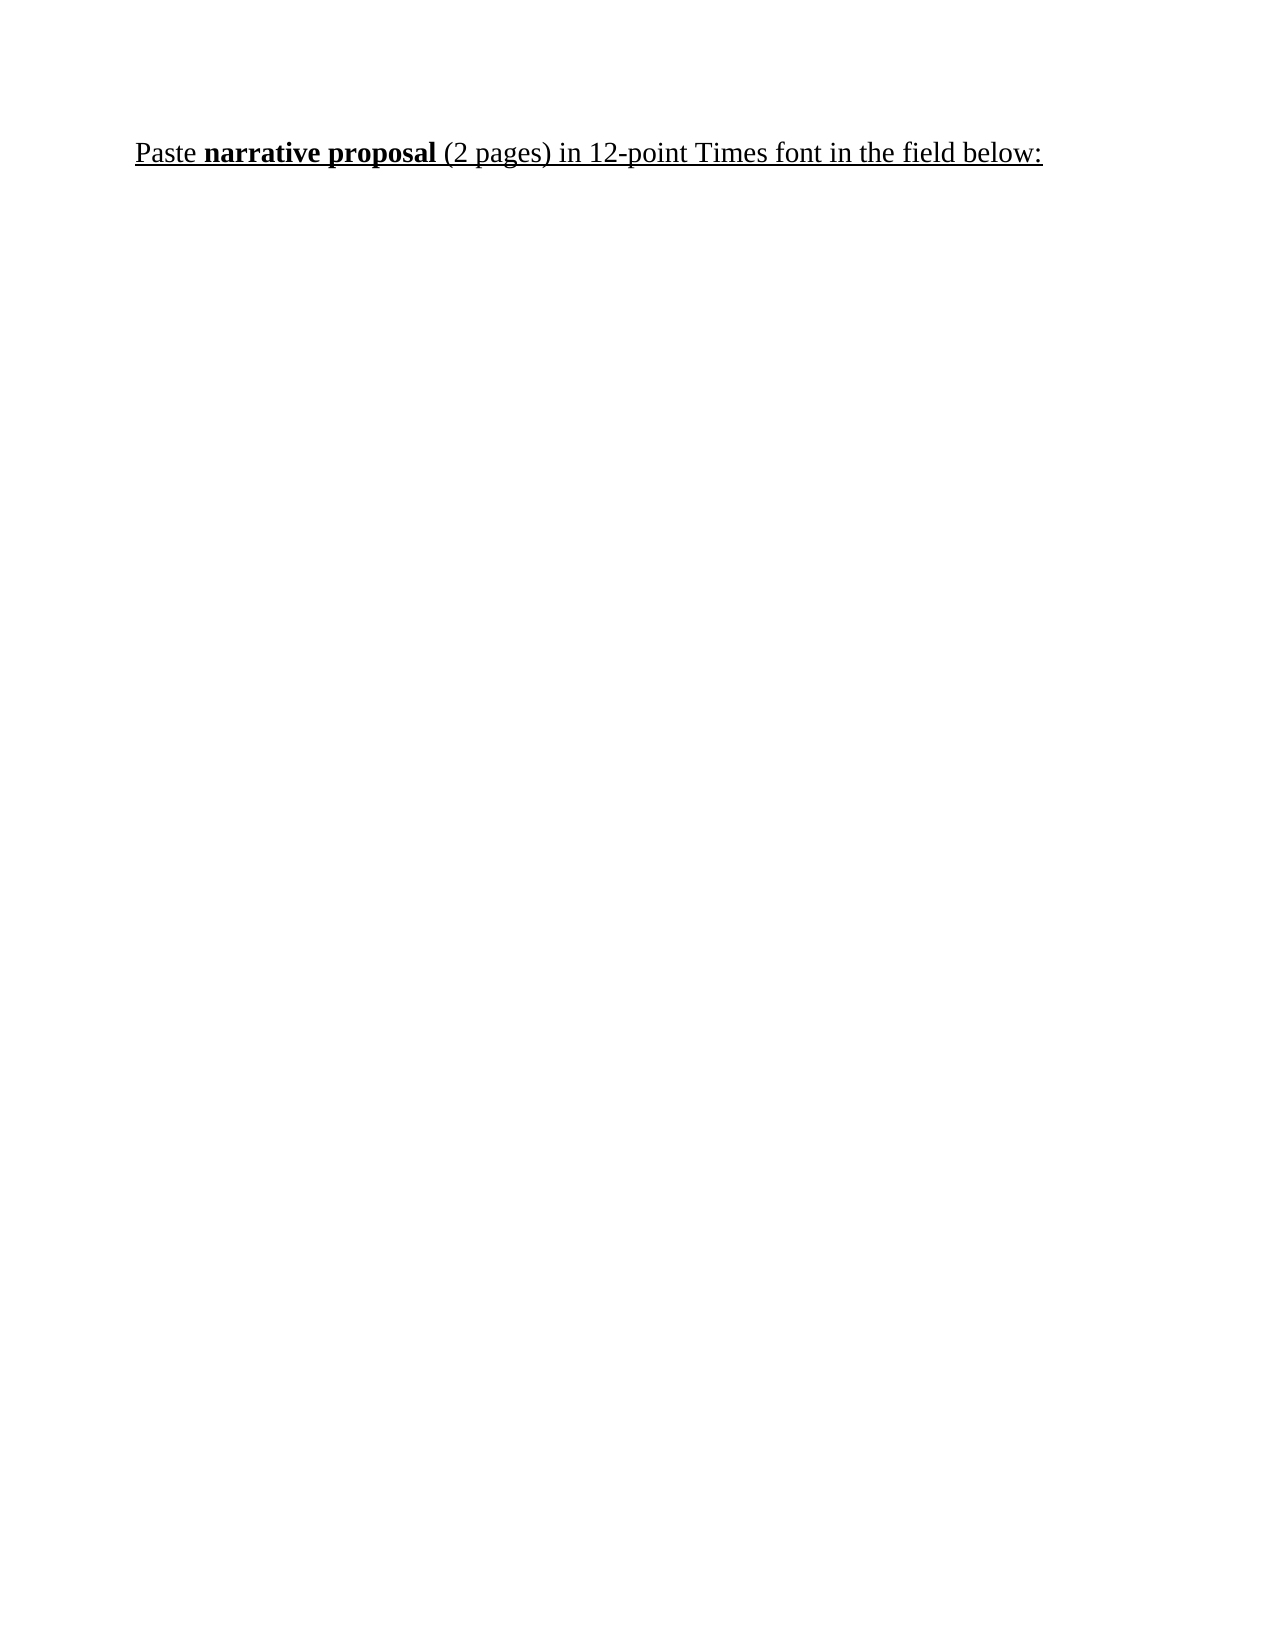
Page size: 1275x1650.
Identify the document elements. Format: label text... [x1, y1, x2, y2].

text Paste narrative proposal (2 pages) in 12-point Times font in the field below: [135, 135, 1140, 168]
